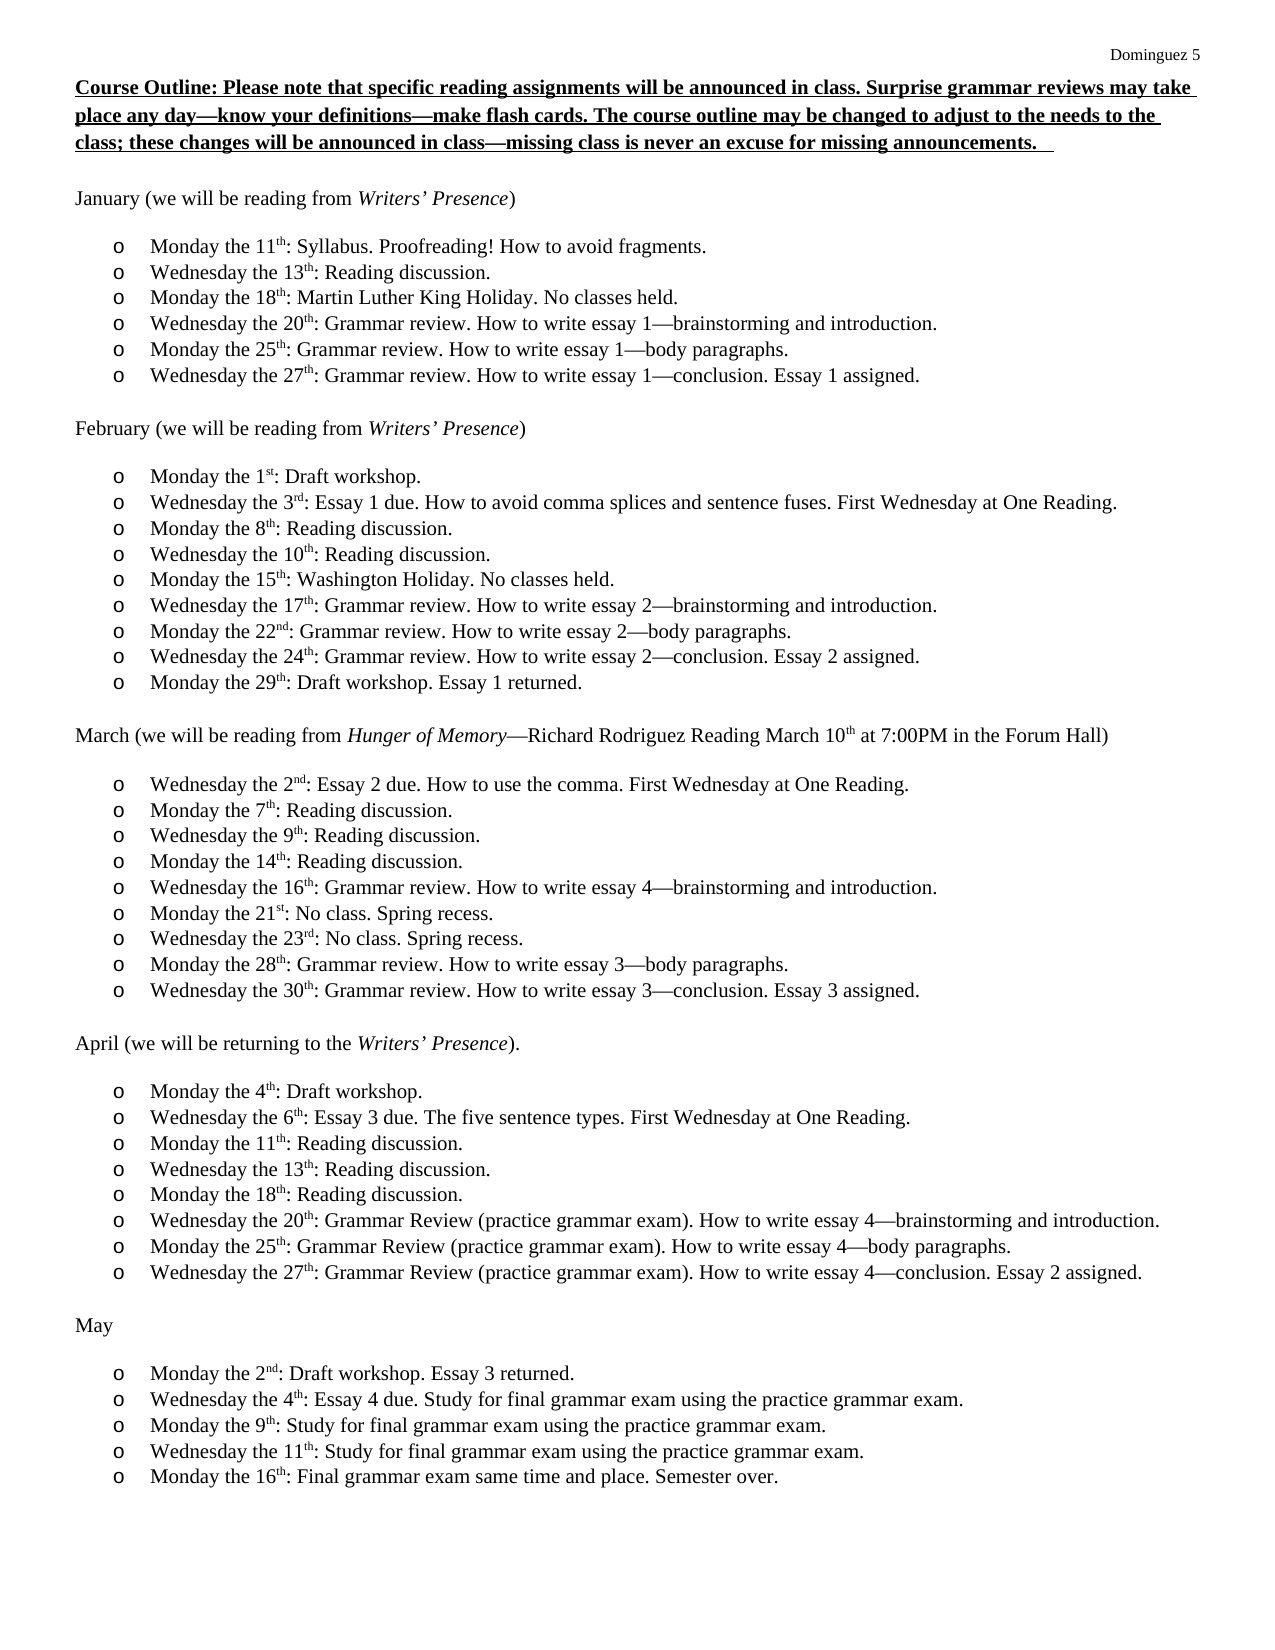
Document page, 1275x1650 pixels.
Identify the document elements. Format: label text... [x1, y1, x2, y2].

list Wednesday the 27th: Grammar review. How to write essay 1—conclusion. Essay 1 assigned. [112, 362, 1200, 388]
list Monday the 28th: Grammar review. How to write essay 3—body paragraphs. [112, 952, 1200, 978]
list Wednesday the 13th: Reading discussion. [112, 259, 1200, 285]
list Monday the 29th: Draft workshop. Essay 1 returned. [112, 670, 1200, 696]
list Monday the 9th: Study for final grammar exam using the practice grammar exam. [112, 1413, 1200, 1438]
text April (we will be returning to the Writers’ Presence). [75, 1031, 1200, 1055]
list Monday the 25th: Grammar review. How to write essay 1—body paragraphs. [112, 337, 1200, 362]
list Wednesday the 11th: Study for final grammar exam using the practice grammar exam. [112, 1438, 1200, 1464]
list Monday the 22nd: Grammar review. How to write essay 2—body paragraphs. [112, 619, 1200, 644]
list Monday the 4th: Draft workshop. [112, 1079, 1200, 1105]
list Wednesday the 9th: Reading discussion. [112, 823, 1200, 849]
text February (we will be reading from Writers’ Presence) [75, 416, 1200, 440]
list Wednesday the 20th: Grammar review. How to write essay 1—brainstorming and introduction. [112, 311, 1200, 337]
list Monday the 11th: Reading discussion. [112, 1131, 1200, 1157]
list Monday the 15th: Washington Holiday. No classes held. [112, 567, 1200, 593]
text Course Outline: Please note that specific reading assignments will be announced in class. Surprise grammar reviews may take place any day—know your definitions—make flash cards. The course outline may be changed to adjust to the needs to the class; these changes will be announced in class—missing class is never an excuse for missing announcements. [75, 75, 1200, 154]
list Monday the 16th: Final grammar exam same time and place. Semester over. [112, 1464, 1200, 1490]
list Wednesday the 4th: Essay 4 due. Study for final grammar exam using the practice grammar exam. [112, 1387, 1200, 1413]
list Monday the 18th: Reading discussion. [112, 1182, 1200, 1208]
list Monday the 8th: Reading discussion. [112, 516, 1200, 541]
list Monday the 18th: Martin Luther King Holiday. No classes held. [112, 285, 1200, 311]
list Wednesday the 24th: Grammar review. How to write essay 2—conclusion. Essay 2 assigned. [112, 644, 1200, 670]
list Wednesday the 17th: Grammar review. How to write essay 2—brainstorming and introduction. [112, 593, 1200, 619]
text May [75, 1313, 1200, 1337]
list Wednesday the 27th: Grammar Review (practice grammar exam). How to write essay 4—conclusion. Essay 2 assigned. [112, 1259, 1200, 1285]
list Monday the 25th: Grammar Review (practice grammar exam). How to write essay 4—body paragraphs. [112, 1234, 1200, 1259]
list Monday the 21st: No class. Spring recess. [112, 901, 1200, 926]
list Wednesday the 10th: Reading discussion. [112, 541, 1200, 567]
list Monday the 14th: Reading discussion. [112, 849, 1200, 875]
text January (we will be reading from Writers’ Presence) [75, 185, 1200, 209]
list Wednesday the 13th: Reading discussion. [112, 1157, 1200, 1182]
list Wednesday the 20th: Grammar Review (practice grammar exam). How to write essay 4—brainstorming and introduction. [112, 1208, 1200, 1234]
list Wednesday the 16th: Grammar review. How to write essay 4—brainstorming and introduction. [112, 875, 1200, 901]
list Monday the 1st: Draft workshop. [112, 464, 1200, 490]
list Wednesday the 2nd: Essay 2 due. How to use the comma. First Wednesday at One Reading. [112, 772, 1200, 798]
list Wednesday the 6th: Essay 3 due. The five sentence types. First Wednesday at One Reading. [112, 1105, 1200, 1131]
list Wednesday the 3rd: Essay 1 due. How to avoid comma splices and sentence fuses. First Wednesday at One Reading. [112, 490, 1200, 516]
text March (we will be reading from Hunger of Memory—Richard Rodriguez Reading March 10th at 7:00PM in the Forum Hall) [75, 723, 1200, 747]
list Monday the 7th: Reading discussion. [112, 798, 1200, 823]
list Monday the 11th: Syllabus. Proofreading! How to avoid fragments. [112, 234, 1200, 259]
list Monday the 2nd: Draft workshop. Essay 3 returned. [112, 1361, 1200, 1387]
list Wednesday the 30th: Grammar review. How to write essay 3—conclusion. Essay 3 assigned. [112, 978, 1200, 1003]
list Wednesday the 23rd: No class. Spring recess. [112, 926, 1200, 952]
